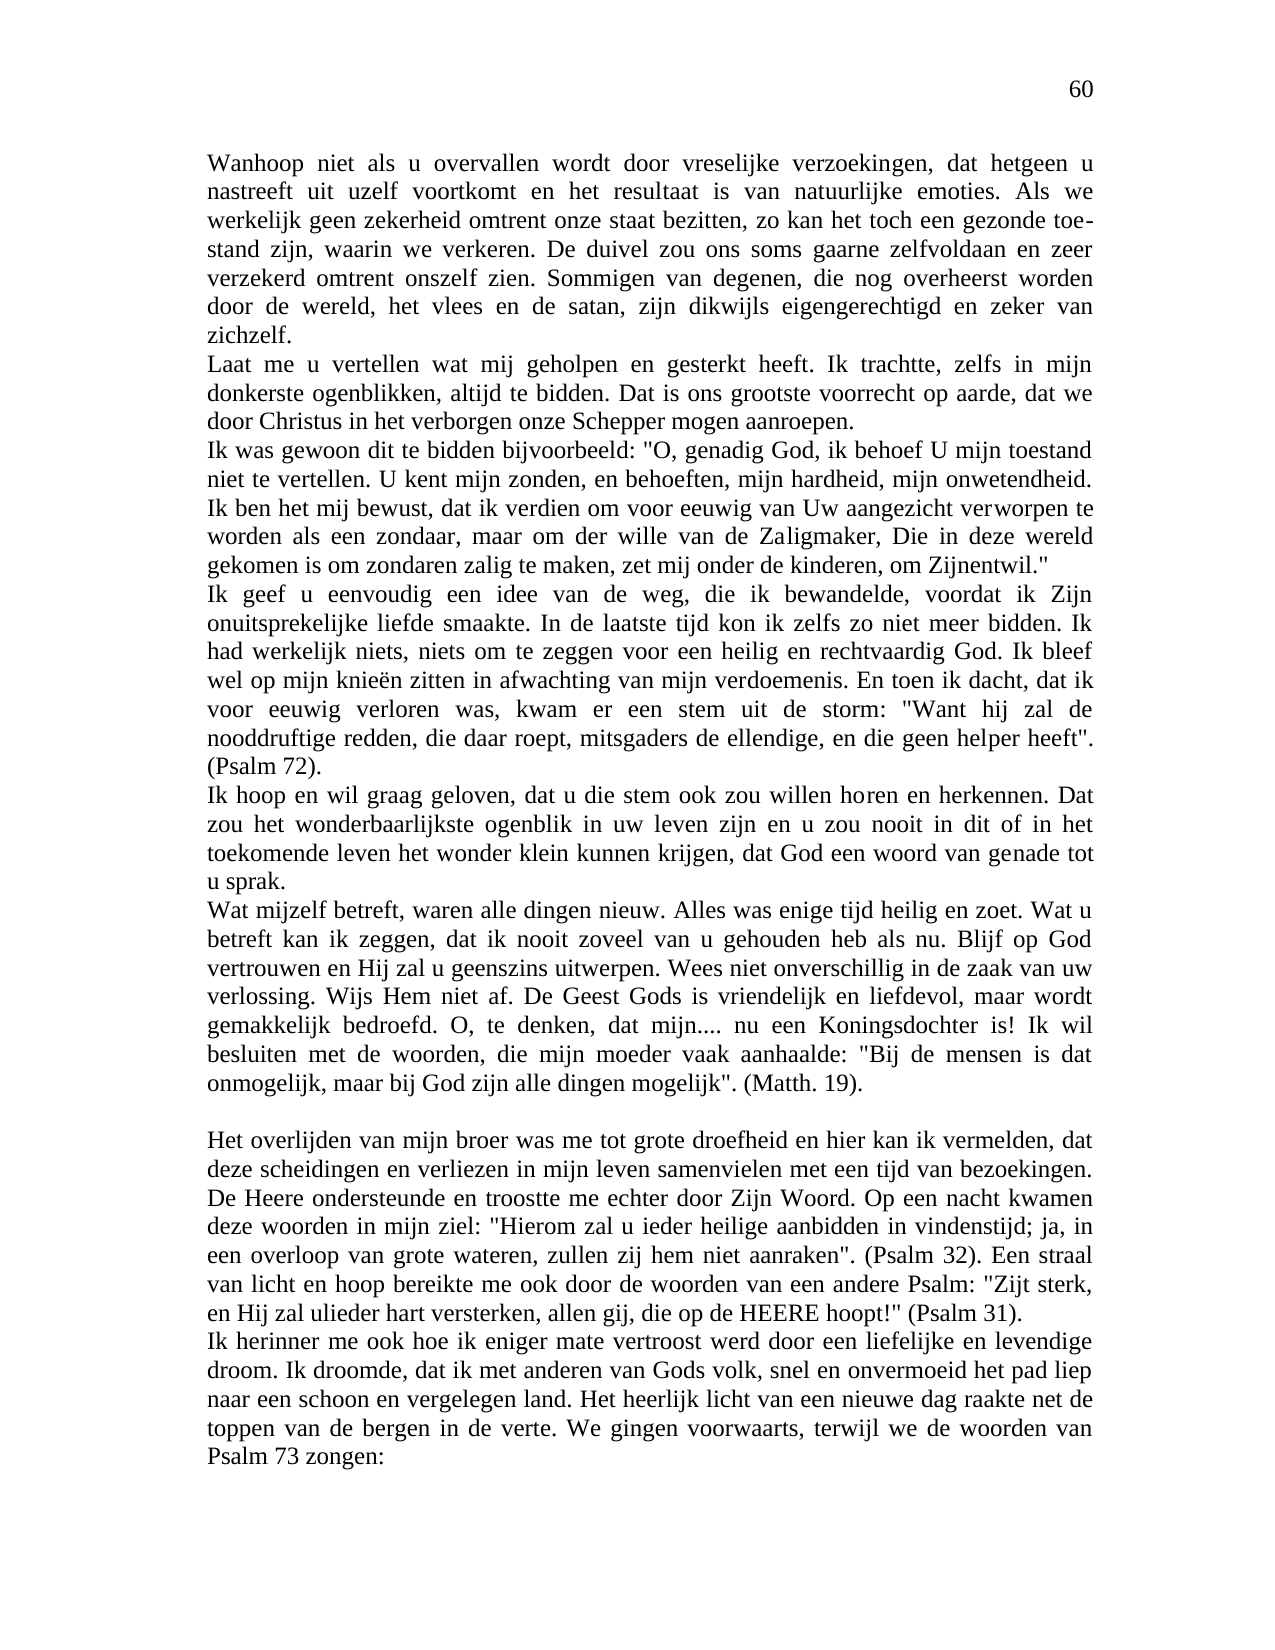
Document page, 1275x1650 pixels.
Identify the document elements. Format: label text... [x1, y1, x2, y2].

text Ik geef u eenvoudig een idee van de weg, die ik bewandelde, voordat ik Zijn onuitsprekelijke liefde smaakte. In de laatste tijd kon ik zelfs zo niet meer bidden. Ik had werkelijk niets, niets om te zeggen voor een heilig en rechtvaardig God. Ik bleef wel op mijn knieën zitten in afwachting van mijn verdoemenis. En toen ik dacht, dat ik voor eeuwig verloren was, kwam er een stem uit de storm: "Want hij zal de nooddruftige redden, die daar roept, mitsgaders de ellendige, en die geen helper heeft". (Psalm 72). [207, 579, 1094, 780]
text Ik herinner me ook hoe ik eniger mate vertroost werd door een liefelijke en levendige droom. Ik droomde, dat ik met anderen van Gods volk, snel en onvermoeid het pad liep naar een schoon en vergelegen land. Het heerlijk licht van een nieuwe dag raakte net de toppen van de bergen in de verte. We gingen voorwaarts, terwijl we de woorden van Psalm 73 zongen: [207, 1326, 1094, 1470]
text Ik was gewoon dit te bidden bijvoorbeeld: "O, genadig God, ik behoef U mijn toestand niet te vertellen. U kent mijn zonden, en behoeften, mijn hardheid, mijn onwetendheid. Ik ben het mij bewust, dat ik verdien om voor eeuwig van Uw aangezicht verworpen te worden als een zondaar, maar om der wille van de Zaligmaker, Die in deze wereld gekomen is om zondaren zalig te maken, zet mij onder de kinderen, om Zijnentwil." [207, 435, 1094, 579]
text Wanhoop niet als u overvallen wordt door vreselijke verzoekingen, dat hetgeen u nastreeft uit uzelf voortkomt en het resultaat is van natuurlijke emoties. Als we werkelijk geen zekerheid omtrent onze staat bezitten, zo kan het toch een gezonde toestand zijn, waarin we verkeren. De duivel zou ons soms gaarne zelfvoldaan en zeer verzekerd omtrent onszelf zien. Sommigen van degenen, die nog overheerst worden door de wereld, het vlees en de satan, zijn dikwijls eigengerechtigd en zeker van zichzelf. [207, 148, 1094, 349]
text Ik hoop en wil graag geloven, dat u die stem ook zou willen horen en herkennen. Dat zou het wonderbaarlijkste ogenblik in uw leven zijn en u zou nooit in dit of in het toekomende leven het wonder klein kunnen krijgen, dat God een woord van genade tot u sprak. [207, 780, 1094, 895]
text Laat me u vertellen wat mij geholpen en gesterkt heeft. Ik trachtte, zelfs in mijn donkerste ogenblikken, altijd te bidden. Dat is ons grootste voorrecht op aarde, dat we door Christus in het verborgen onze Schepper mogen aanroepen. [207, 349, 1094, 435]
text Het overlijden van mijn broer was me tot grote droefheid en hier kan ik vermelden, dat deze scheidingen en verliezen in mijn leven samenvielen met een tijd van bezoekingen. De Heere ondersteunde en troostte me echter door Zijn Woord. Op een nacht kwamen deze woorden in mijn ziel: "Hierom zal u ieder heilige aanbidden in vindenstijd; ja, in een overloop van grote wateren, zullen zij hem niet aanraken". (Psalm 32). Een straal van licht en hoop bereikte me ook door de woorden van een andere Psalm: "Zijt sterk, en Hij zal ulieder hart versterken, allen gij, die op de HEERE hoopt!" (Psalm 31). [207, 1125, 1094, 1326]
text Wat mijzelf betreft, waren alle dingen nieuw. Alles was enige tijd heilig en zoet. Wat u betreft kan ik zeggen, dat ik nooit zoveel van u gehouden heb als nu. Blijf op God vertrouwen en Hij zal u geenszins uitwerpen. Wees niet onverschillig in de zaak van uw verlossing. Wijs Hem niet af. De Geest Gods is vriendelijk en liefdevol, maar wordt gemakkelijk bedroefd. O, te denken, dat mijn.... nu een Koningsdochter is! Ik wil besluiten met de woorden, die mijn moeder vaak aanhaalde: "Bij de mensen is dat onmogelijk, maar bij God zijn alle dingen mogelijk". (Matth. 19). [207, 895, 1094, 1096]
